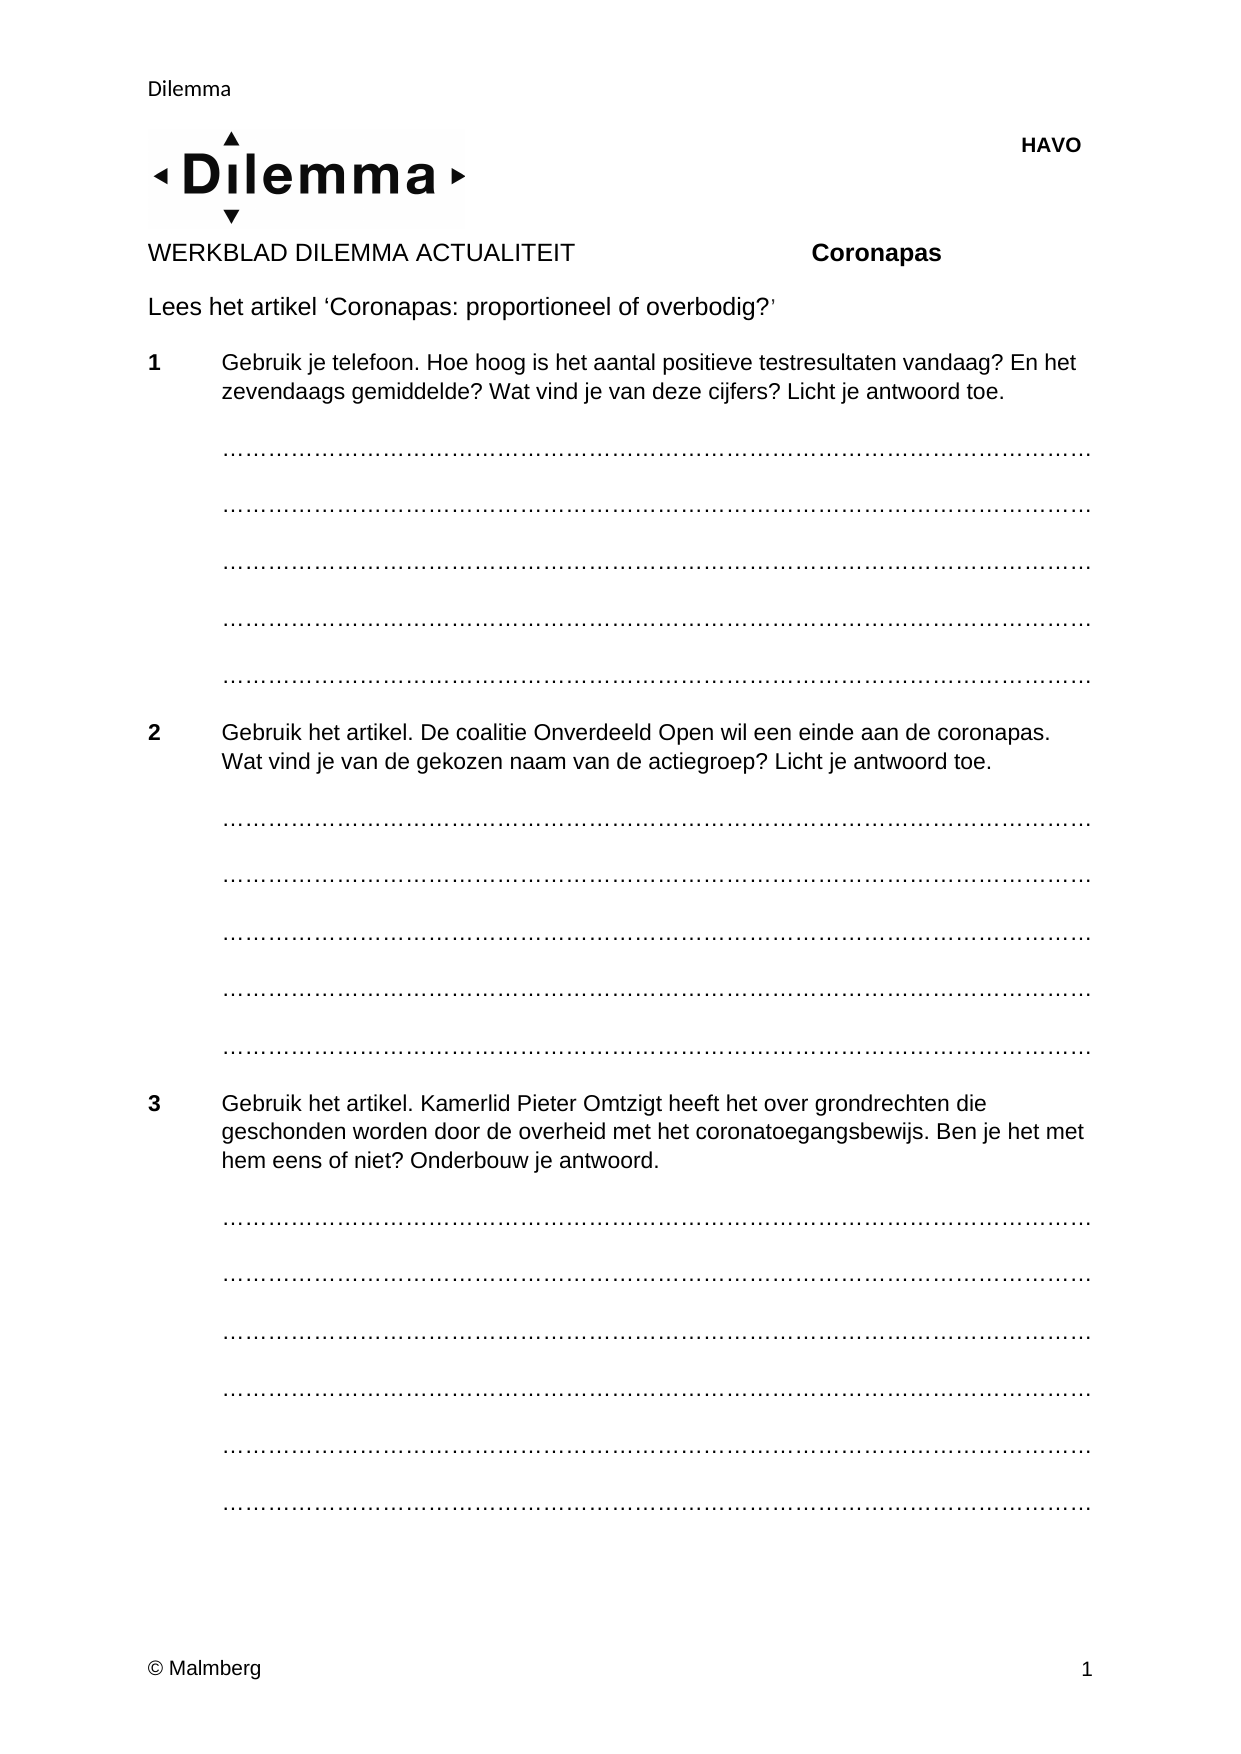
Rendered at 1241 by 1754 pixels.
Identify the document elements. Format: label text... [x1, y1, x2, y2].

list …………………………………………………………………………………………………… [221, 491, 1093, 518]
list …………………………………………………………………………………………………… [221, 861, 1093, 888]
text werkblad Dilemma ACTUALITEIT Coronapas [148, 238, 1093, 267]
list …………………………………………………………………………………………………… [221, 1260, 1093, 1287]
list …………………………………………………………………………………………………… [221, 1318, 1093, 1344]
list Gebruik je telefoon. Hoe hoog is het aantal positieve testresultaten vandaag? En het zevendaags gemiddelde? Wat vind je van deze cijfers? Licht je antwoord toe. [148, 349, 1093, 404]
list …………………………………………………………………………………………………… [221, 1489, 1093, 1515]
list …………………………………………………………………………………………………… [221, 1203, 1093, 1230]
list …………………………………………………………………………………………………… [221, 1432, 1093, 1458]
list …………………………………………………………………………………………………… [221, 548, 1093, 574]
list …………………………………………………………………………………………………… [221, 605, 1093, 631]
list …………………………………………………………………………………………………… [221, 662, 1093, 688]
text Lees het artikel ‘Coronapas: proportioneel of overbodig?’ [148, 292, 1093, 320]
list Gebruik het artikel. De coalitie Onverdeeld Open wil een einde aan de coronapas. Wat vind je van de gekozen naam van de actiegroep? Licht je antwoord toe. [148, 719, 1093, 774]
list …………………………………………………………………………………………………… [221, 918, 1093, 945]
list …………………………………………………………………………………………………… [221, 434, 1093, 461]
list …………………………………………………………………………………………………… [221, 1375, 1093, 1401]
list …………………………………………………………………………………………………… [221, 975, 1093, 1002]
list …………………………………………………………………………………………………… [221, 1033, 1093, 1059]
picture [148, 129, 465, 229]
list …………………………………………………………………………………………………… [221, 804, 1093, 831]
list Gebruik het artikel. Kamerlid Pieter Omtzigt heeft het over grondrechten die geschonden worden door de overheid met het coronatoegangsbewijs. Ben je het met hem eens of niet? Onderbouw je antwoord. [148, 1090, 1093, 1173]
